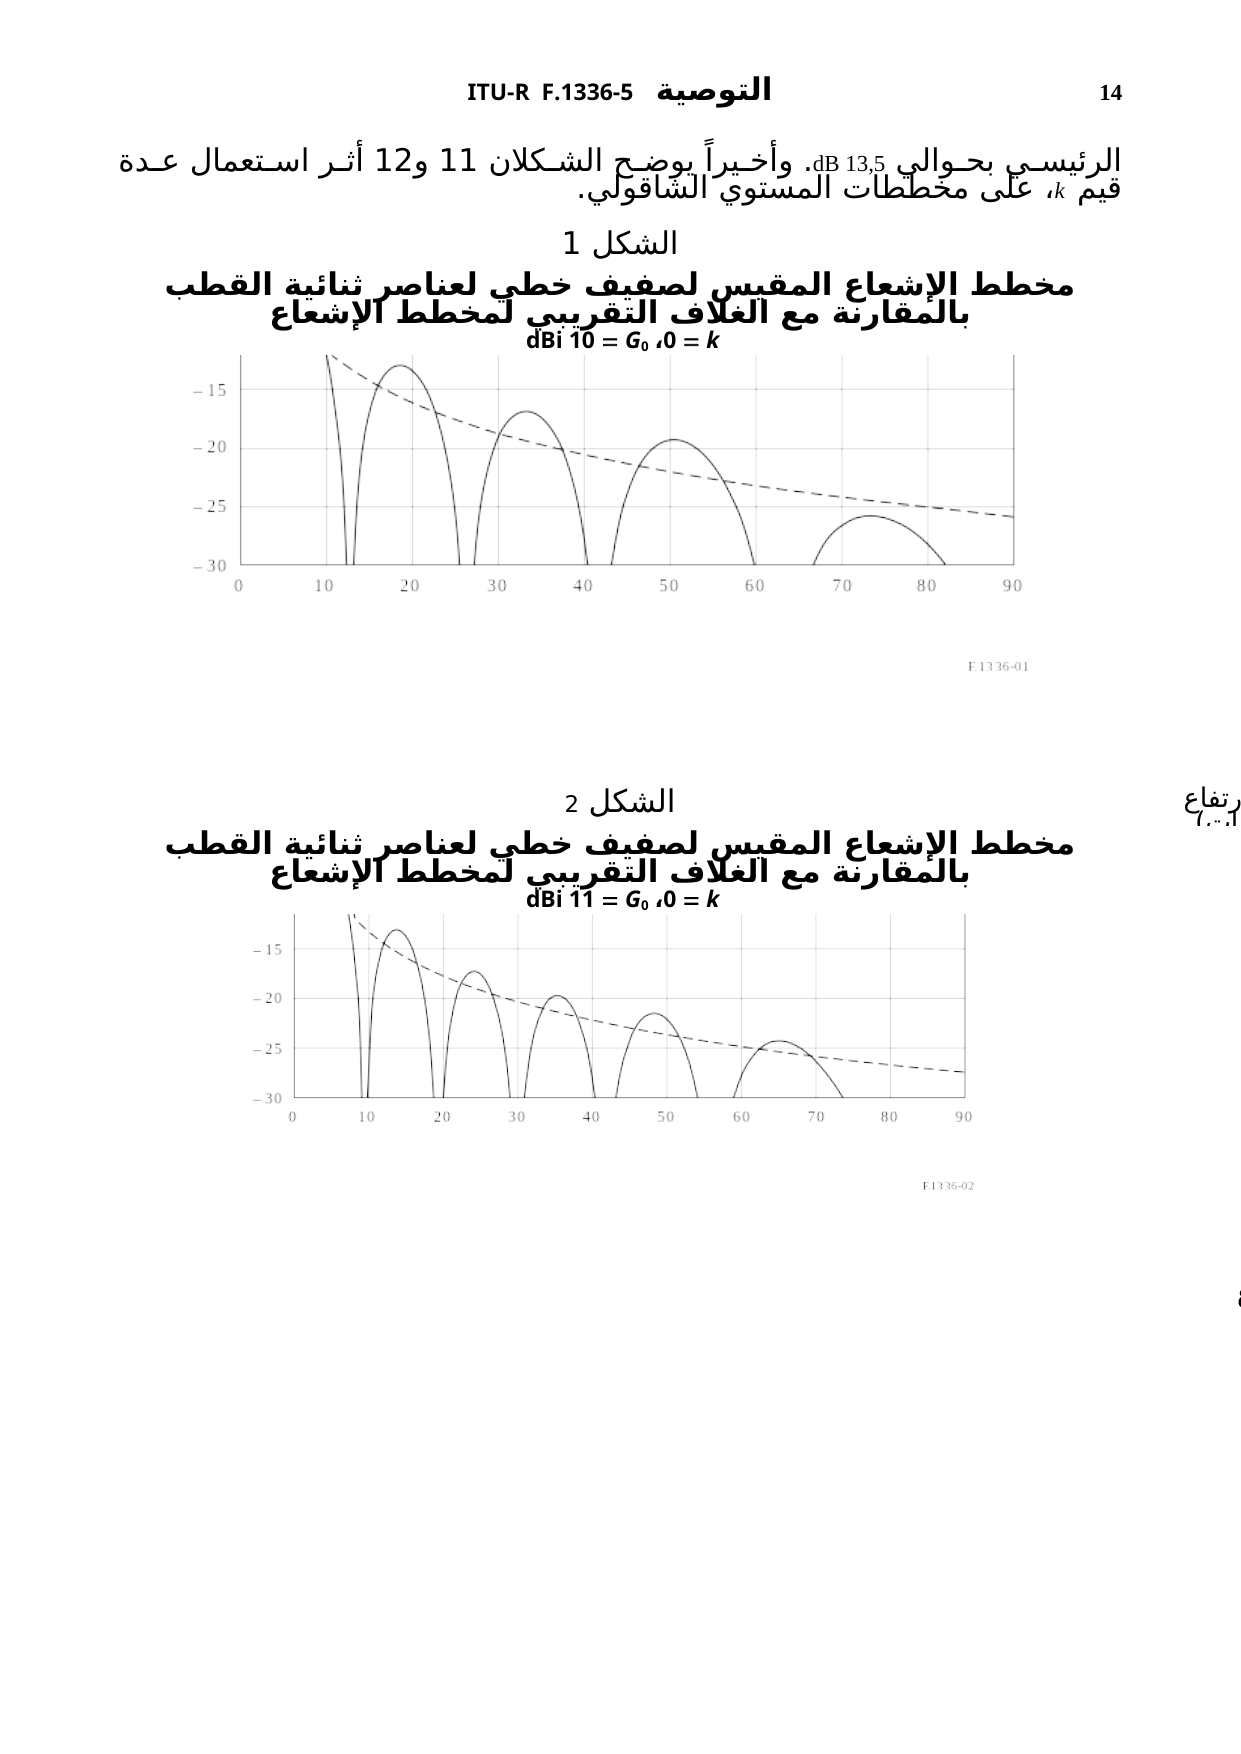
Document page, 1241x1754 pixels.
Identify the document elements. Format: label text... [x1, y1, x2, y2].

title مخطط الإشعاع المقيس لصفيف خطي لعناصر ثنائية القطب بالمقارنة مع الغلاف التقريبي لمخطط الإشعاع dBi 11 G0 ،0 k [118, 831, 1122, 914]
text الشكل 1 [118, 231, 1122, 260]
title مخطط الإشعاع المقيس لصفيف خطي لعناصر ثنائية القطب بالمقارنة مع الغلاف التقريبي لمخطط الإشعاع dBi 10 G0 ،0 k [118, 272, 1122, 356]
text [118, 148, 1122, 206]
text الشكل 2 [118, 790, 1122, 819]
